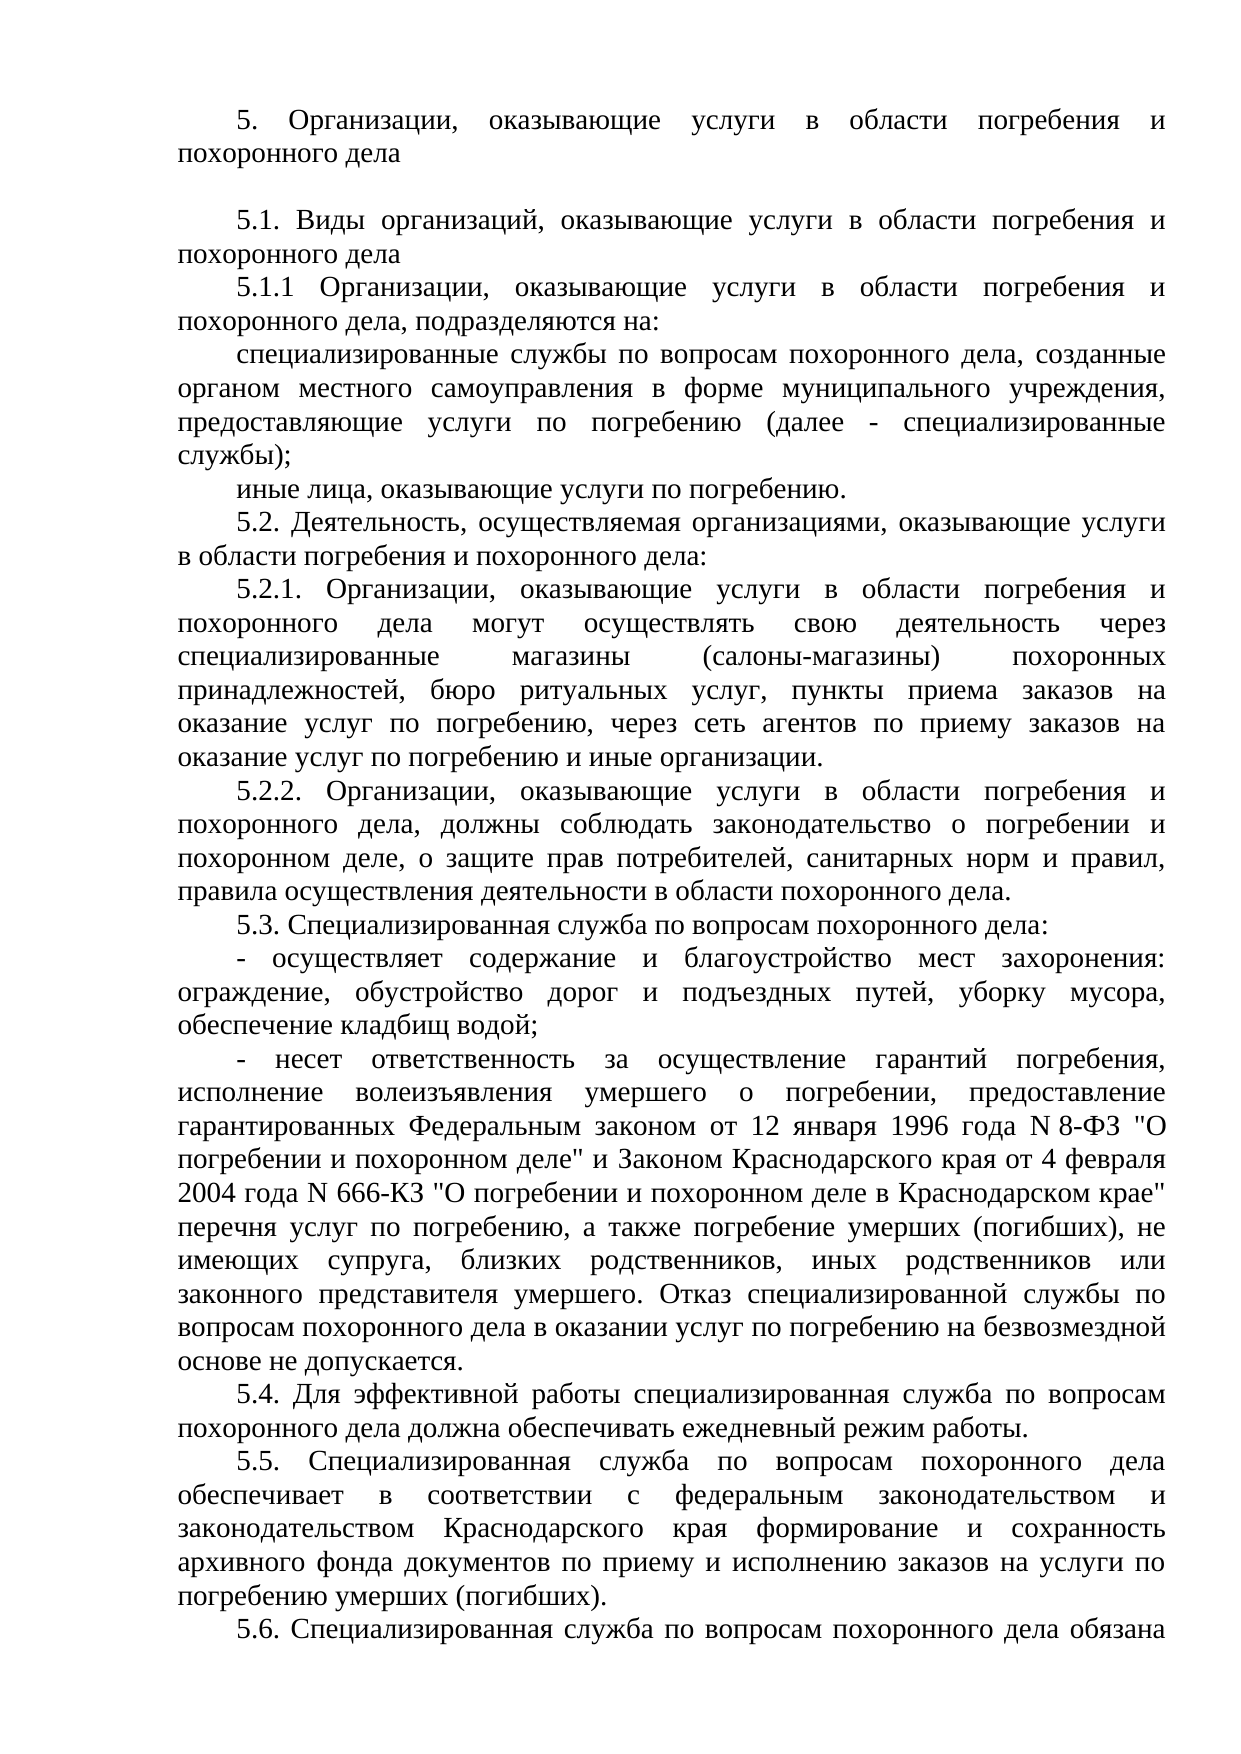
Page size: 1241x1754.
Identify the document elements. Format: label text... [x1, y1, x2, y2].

text 5.3. Специализированная служба по вопросам похоронного дела: [177, 907, 1167, 940]
text 5. Организации, оказывающие услуги в области погребения и похоронного дела [177, 102, 1167, 169]
text 5.1.1 Организации, оказывающие услуги в области погребения и похоронного дела, подразделяются на: [177, 269, 1167, 337]
text - несет ответственность за осуществление гарантий погребения, исполнение волеизъявления умершего о погребении, предоставление гарантированных Федеральным законом от 12 января 1996 года N 8-ФЗ "О погребении и похоронном деле" и Законом Краснодарского края от 4 февраля 2004 года N 666-КЗ "О погребении и похоронном деле в Краснодарском крае" перечня услуг по погребению, а также погребение умерших (погибших), не имеющих супруга, близких родственников, иных родственников или законного представителя умершего. Отказ специализированной службы по вопросам похоронного дела в оказании услуг по погребению на безвозмездной основе не допускается. [177, 1041, 1167, 1376]
text 5.2.1. Организации, оказывающие услуги в области погребения и похоронного дела могут осуществлять свою деятельность через специализированные магазины (салоны-магазины) похоронных принадлежностей, бюро ритуальных услуг, пункты приема заказов на оказание услуг по погребению, через сеть агентов по приему заказов на оказание услуг по погребению и иные организации. [177, 571, 1167, 773]
text иные лица, оказывающие услуги по погребению. [177, 471, 1167, 504]
text специализированные службы по вопросам похоронного дела, созданные органом местного самоуправления в форме муниципального учреждения, предоставляющие услуги по погребению (далее - специализированные службы); [177, 337, 1167, 471]
text 5.1. Виды организаций, оказывающие услуги в области погребения и похоронного дела [177, 202, 1167, 269]
text 5.2.2. Организации, оказывающие услуги в области погребения и похоронного дела, должны соблюдать законодательство о погребении и похоронном деле, о защите прав потребителей, санитарных норм и правил, правила осуществления деятельности в области похоронного дела. [177, 773, 1167, 907]
text - осуществляет содержание и благоустройство мест захоронения: ограждение, обустройство дорог и подъездных путей, уборку мусора, обеспечение кладбищ водой; [177, 940, 1167, 1041]
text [177, 1611, 1167, 1645]
text 5.4. Для эффективной работы специализированная служба по вопросам похоронного дела должна обеспечивать ежедневный режим работы. [177, 1376, 1167, 1443]
text 5.5. Специализированная служба по вопросам похоронного дела обеспечивает в соответствии с федеральным законодательством и законодательством Краснодарского края формирование и сохранность архивного фонда документов по приему и исполнению заказов на услуги по погребению умерших (погибших). [177, 1443, 1167, 1611]
text 5.2. Деятельность, осуществляемая организациями, оказывающие услуги в области погребения и похоронного дела: [177, 504, 1167, 571]
